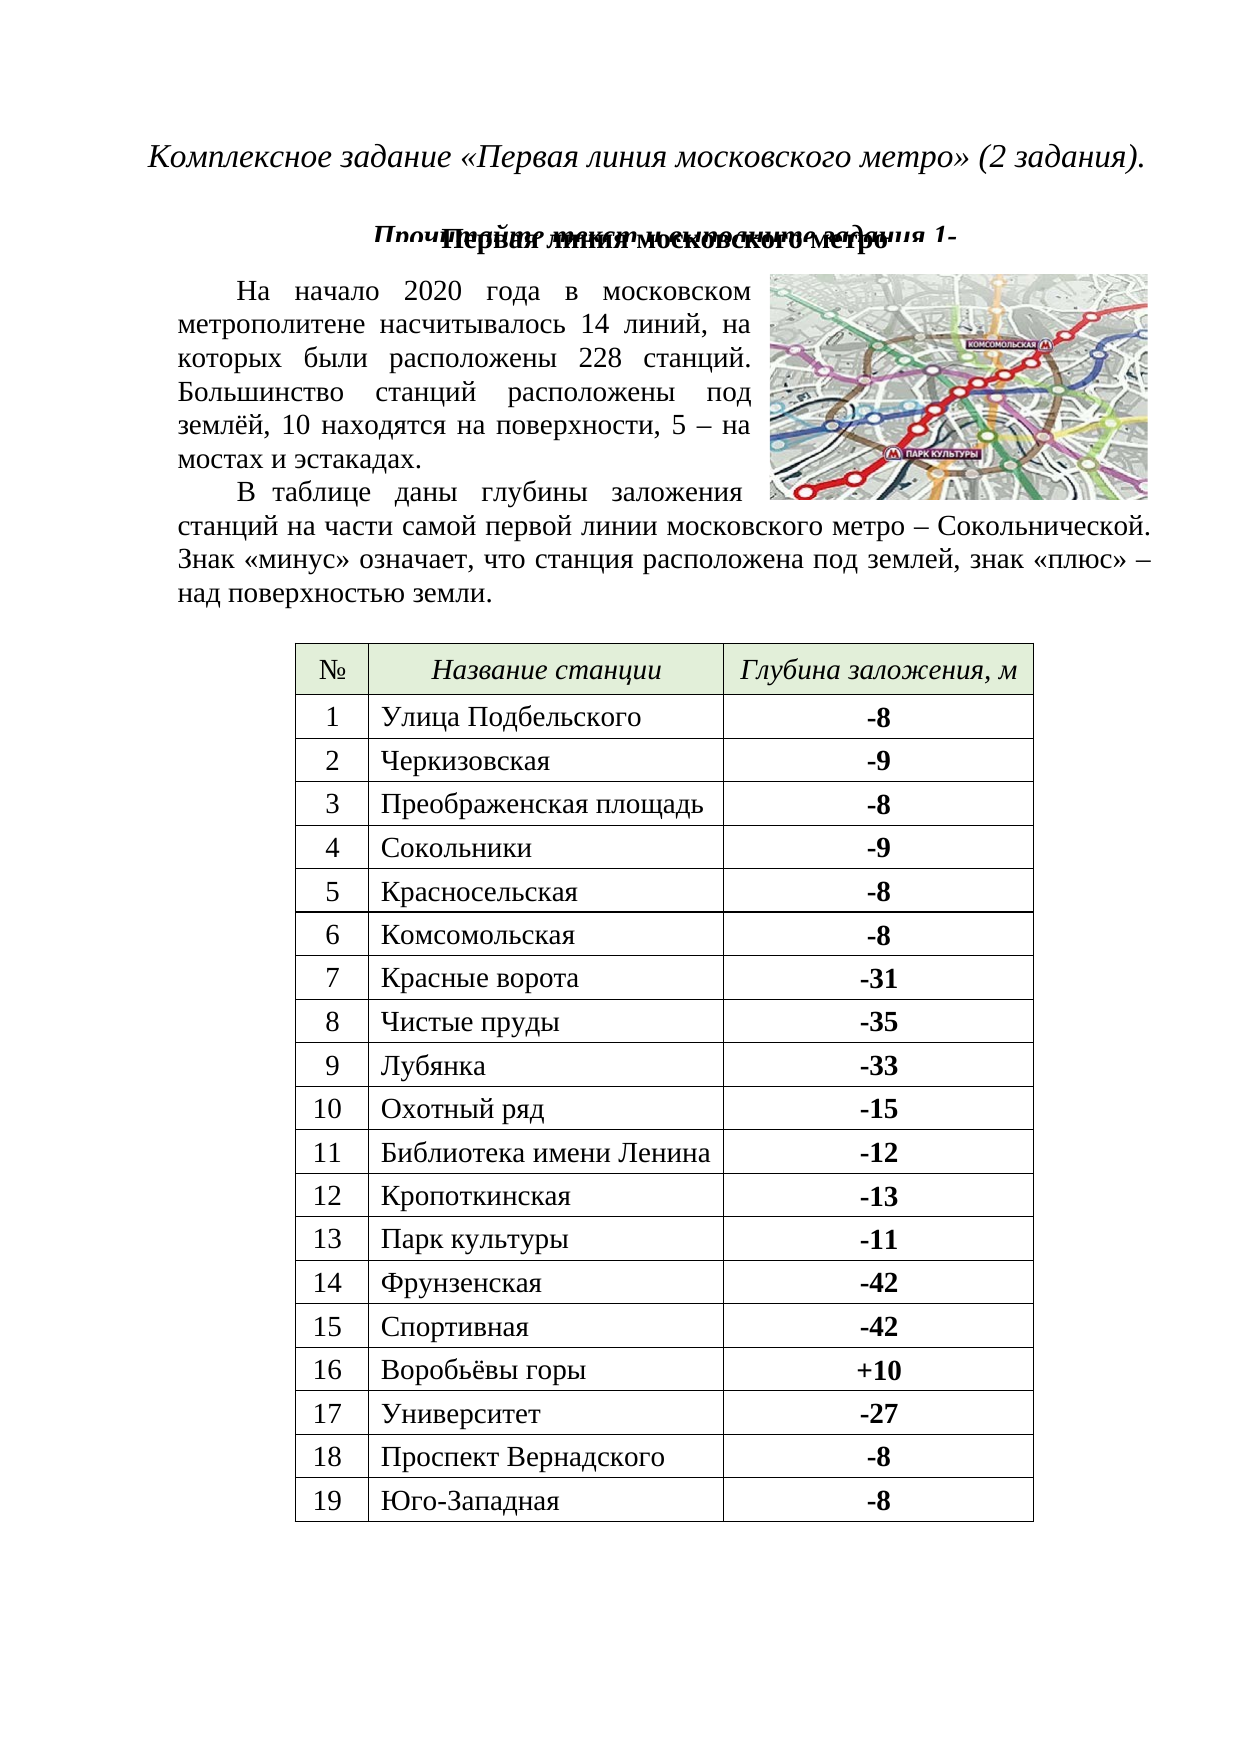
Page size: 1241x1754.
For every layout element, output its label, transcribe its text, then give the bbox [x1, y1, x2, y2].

table_cell 2 [296, 739, 368, 781]
table_cell Преображенская площадь [369, 782, 723, 824]
text На начало 2020 года в московском метрополитене насчитывалось 14 линий, на которых были расположены 228 станций. Большинство станций расположены под землёй, 10 находятся на поверхности, 5 – на мостах и эстакадах. [177, 273, 751, 474]
table_cell Проспект Вернадского [369, 1435, 723, 1477]
table_cell 17 [296, 1391, 368, 1433]
table_cell Университет [369, 1391, 723, 1433]
table_cell 19 [296, 1478, 368, 1521]
table_cell -9 [724, 826, 1033, 868]
table_cell -8 [724, 1478, 1033, 1521]
text станций на части самой первой линии московского метро – Сокольнической. Знак «минус» означает, что станция расположена под землей, знак «плюс» – над поверхностью земли. [177, 508, 1152, 608]
table_cell -42 [724, 1304, 1033, 1347]
table_cell Комсомольская [369, 913, 723, 955]
subtitle Комплексное задание «Первая линия московского метро» (2 задания). [148, 136, 1211, 175]
table_cell Парк культуры [369, 1217, 723, 1259]
table_cell Охотный ряд [369, 1087, 723, 1129]
table_cell 1 [296, 695, 368, 737]
table_cell 15 [296, 1304, 368, 1347]
table_cell 16 [296, 1348, 368, 1390]
table_header Глубина заложения, м [724, 644, 1033, 694]
table_cell -11 [724, 1217, 1033, 1259]
table_cell 9 [296, 1043, 368, 1086]
table_cell 13 [296, 1217, 368, 1259]
table_cell -13 [724, 1174, 1033, 1216]
table_cell Улица Подбельского [369, 695, 723, 737]
table_cell -42 [724, 1261, 1033, 1303]
table_cell -33 [724, 1043, 1033, 1086]
table_cell Чистые пруды [369, 1000, 723, 1042]
table_cell +10 [724, 1348, 1033, 1390]
table_cell -35 [724, 1000, 1033, 1042]
table_cell -12 [724, 1130, 1033, 1172]
table_cell -31 [724, 956, 1033, 998]
table_cell 10 [296, 1087, 368, 1129]
table_cell Лубянка [369, 1043, 723, 1086]
table_cell Спортивная [369, 1304, 723, 1347]
table_cell 5 [296, 869, 368, 911]
table_cell Красные ворота [369, 956, 723, 998]
table_cell Юго-Западная [369, 1478, 723, 1521]
table_cell -8 [724, 1435, 1033, 1477]
table_cell Кропоткинская [369, 1174, 723, 1216]
text В таблице даны глубины заложения [236, 474, 1211, 508]
table_cell 7 [296, 956, 368, 998]
table_cell -8 [724, 695, 1033, 737]
table_header Название станции [369, 644, 723, 694]
picture [769, 274, 1148, 500]
table_cell 3 [296, 782, 368, 824]
table_cell -8 [724, 913, 1033, 955]
table_cell 8 [296, 1000, 368, 1042]
table_cell 4 [296, 826, 368, 868]
table_cell 11 [296, 1130, 368, 1172]
table_cell -27 [724, 1391, 1033, 1433]
table_cell Черкизовская [369, 739, 723, 781]
subtitle Первая линия московского метро [267, 221, 1062, 254]
table_cell -8 [724, 869, 1033, 911]
table_cell -9 [724, 739, 1033, 781]
table_cell Фрунзенская [369, 1261, 723, 1303]
table_cell -8 [724, 782, 1033, 824]
table_cell 18 [296, 1435, 368, 1477]
table_cell 6 [296, 913, 368, 955]
table_cell Красносельская [369, 869, 723, 911]
table_cell Библиотека имени Ленина [369, 1130, 723, 1172]
table_cell -15 [724, 1087, 1033, 1129]
table_cell 12 [296, 1174, 368, 1216]
table_cell Сокольники [369, 826, 723, 868]
table_cell 14 [296, 1261, 368, 1303]
table_header № [296, 644, 368, 694]
table_cell Воробьёвы горы [369, 1348, 723, 1390]
